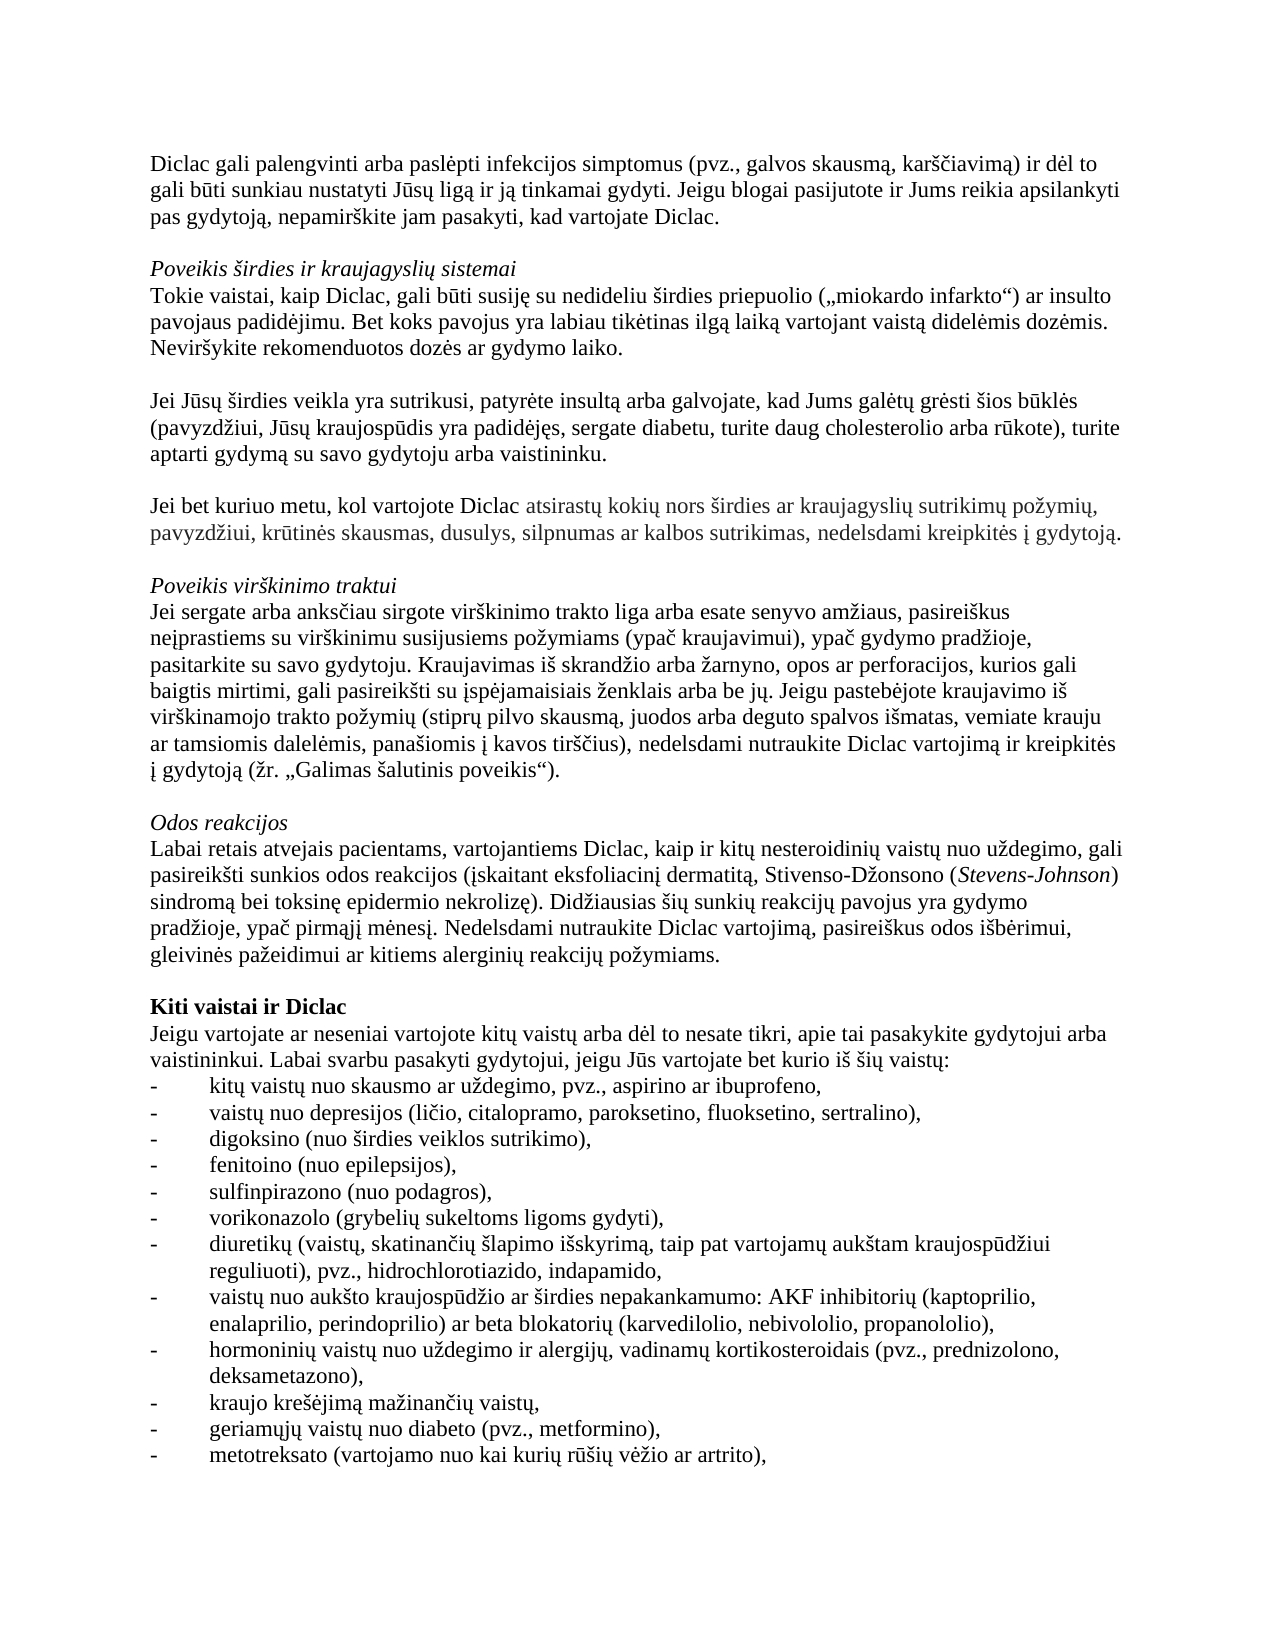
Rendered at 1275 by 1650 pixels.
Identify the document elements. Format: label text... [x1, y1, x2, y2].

text Jei sergate arba anksčiau sirgote virškinimo trakto liga arba esate senyvo amžiaus, pasireiškus neįprastiems su virškinimu susijusiems požymiams (ypač kraujavimui), ypač gydymo pradžioje, pasitarkite su savo gydytoju. Kraujavimas iš skrandžio arba žarnyno, opos ar perforacijos, kurios gali baigtis mirtimi, gali pasireikšti su įspėjamaisiais ženklais arba be jų. Jeigu pastebėjote kraujavimo iš virškinamojo trakto požymių (stiprų pilvo skausmą, juodos arba deguto spalvos išmatas, vemiate krauju ar tamsiomis dalelėmis, panašiomis į kavos tirščius), nedelsdami nutraukite Diclac vartojimą ir kreipkitės į gydytoją (žr. „Galimas šalutinis poveikis“). [150, 598, 1125, 782]
list fenitoino (nuo epilepsijos), [150, 1151, 1125, 1178]
list hormoninių vaistų nuo uždegimo ir alergijų, vadinamų kortikosteroidais (pvz., prednizolono, deksametazono), [150, 1336, 1125, 1389]
list digoksino (nuo širdies veiklos sutrikimo), [150, 1125, 1125, 1151]
list metotreksato (vartojamo nuo kai kurių rūšių vėžio ar artrito), [150, 1441, 1125, 1468]
text Kiti vaistai ir Diclac [150, 993, 1125, 1020]
text Poveikis virškinimo traktui [150, 572, 1125, 598]
text Diclac gali palengvinti arba paslėpti infekcijos simptomus (pvz., galvos skausmą, karščiavimą) ir dėl to gali būti sunkiau nustatyti Jūsų ligą ir ją tinkamai gydyti. Jeigu blogai pasijutote ir Jums reikia apsilankyti pas gydytoją, nepamirškite jam pasakyti, kad vartojate Diclac. [150, 150, 1125, 229]
text Jei Jūsų širdies veikla yra sutrikusi, patyrėte insultą arba galvojate, kad Jums galėtų grėsti šios būklės (pavyzdžiui, Jūsų kraujospūdis yra padidėjęs, sergate diabetu, turite daug cholesterolio arba rūkote), turite aptarti gydymą su savo gydytoju arba vaistininku. [150, 387, 1125, 466]
list kitų vaistų nuo skausmo ar uždegimo, pvz., aspirino ar ibuprofeno, [150, 1072, 1125, 1099]
text Jeigu vartojate ar neseniai vartojote kitų vaistų arba dėl to nesate tikri, apie tai pasakykite gydytojui arba vaistininkui. Labai svarbu pasakyti gydytojui, jeigu Jūs vartojate bet kurio iš šių vaistų: [150, 1020, 1125, 1072]
text Jei bet kuriuo metu, kol vartojote Diclac atsirastų kokių nors širdies ar kraujagyslių sutrikimų požymių, pavyzdžiui, krūtinės skausmas, dusulys, silpnumas ar kalbos sutrikimas, nedelsdami kreipkitės į gydytoją. [150, 493, 1125, 545]
text Poveikis širdies ir kraujagyslių sistemai [150, 255, 1125, 282]
list geriamųjų vaistų nuo diabeto (pvz., metformino), [150, 1415, 1125, 1441]
list vorikonazolo (grybelių sukeltoms ligoms gydyti), [150, 1204, 1125, 1231]
list kraujo krešėjimą mažinančių vaistų, [150, 1389, 1125, 1415]
list diuretikų (vaistų, skatinančių šlapimo išskyrimą, taip pat vartojamų aukštam kraujospūdžiui reguliuoti), pvz., hidrochlorotiazido, indapamido, [150, 1231, 1125, 1283]
text Odos reakcijos [150, 809, 1125, 835]
list vaistų nuo depresijos (ličio, citalopramo, paroksetino, fluoksetino, sertralino), [150, 1099, 1125, 1125]
list sulfinpirazono (nuo podagros), [150, 1178, 1125, 1204]
list vaistų nuo aukšto kraujospūdžio ar širdies nepakankamumo: AKF inhibitorių (kaptoprilio, enalaprilio, perindoprilio) ar beta blokatorių (karvedilolio, nebivololio, propanololio), [150, 1283, 1125, 1336]
text Tokie vaistai, kaip Diclac, gali būti susiję su nedideliu širdies priepuolio („miokardo infarkto“) ar insulto pavojaus padidėjimu. Bet koks pavojus yra labiau tikėtinas ilgą laiką vartojant vaistą didelėmis dozėmis. Neviršykite rekomenduotos dozės ar gydymo laiko. [150, 282, 1125, 361]
text Labai retais atvejais pacientams, vartojantiems Diclac, kaip ir kitų nesteroidinių vaistų nuo uždegimo, gali pasireikšti sunkios odos reakcijos (įskaitant eksfoliacinį dermatitą, Stivenso-Džonsono (Stevens-Johnson) sindromą bei toksinę epidermio nekrolizę). Didžiausias šių sunkių reakcijų pavojus yra gydymo pradžioje, ypač pirmąjį mėnesį. Nedelsdami nutraukite Diclac vartojimą, pasireiškus odos išbėrimui, gleivinės pažeidimui ar kitiems alerginių reakcijų požymiams. [150, 835, 1125, 967]
